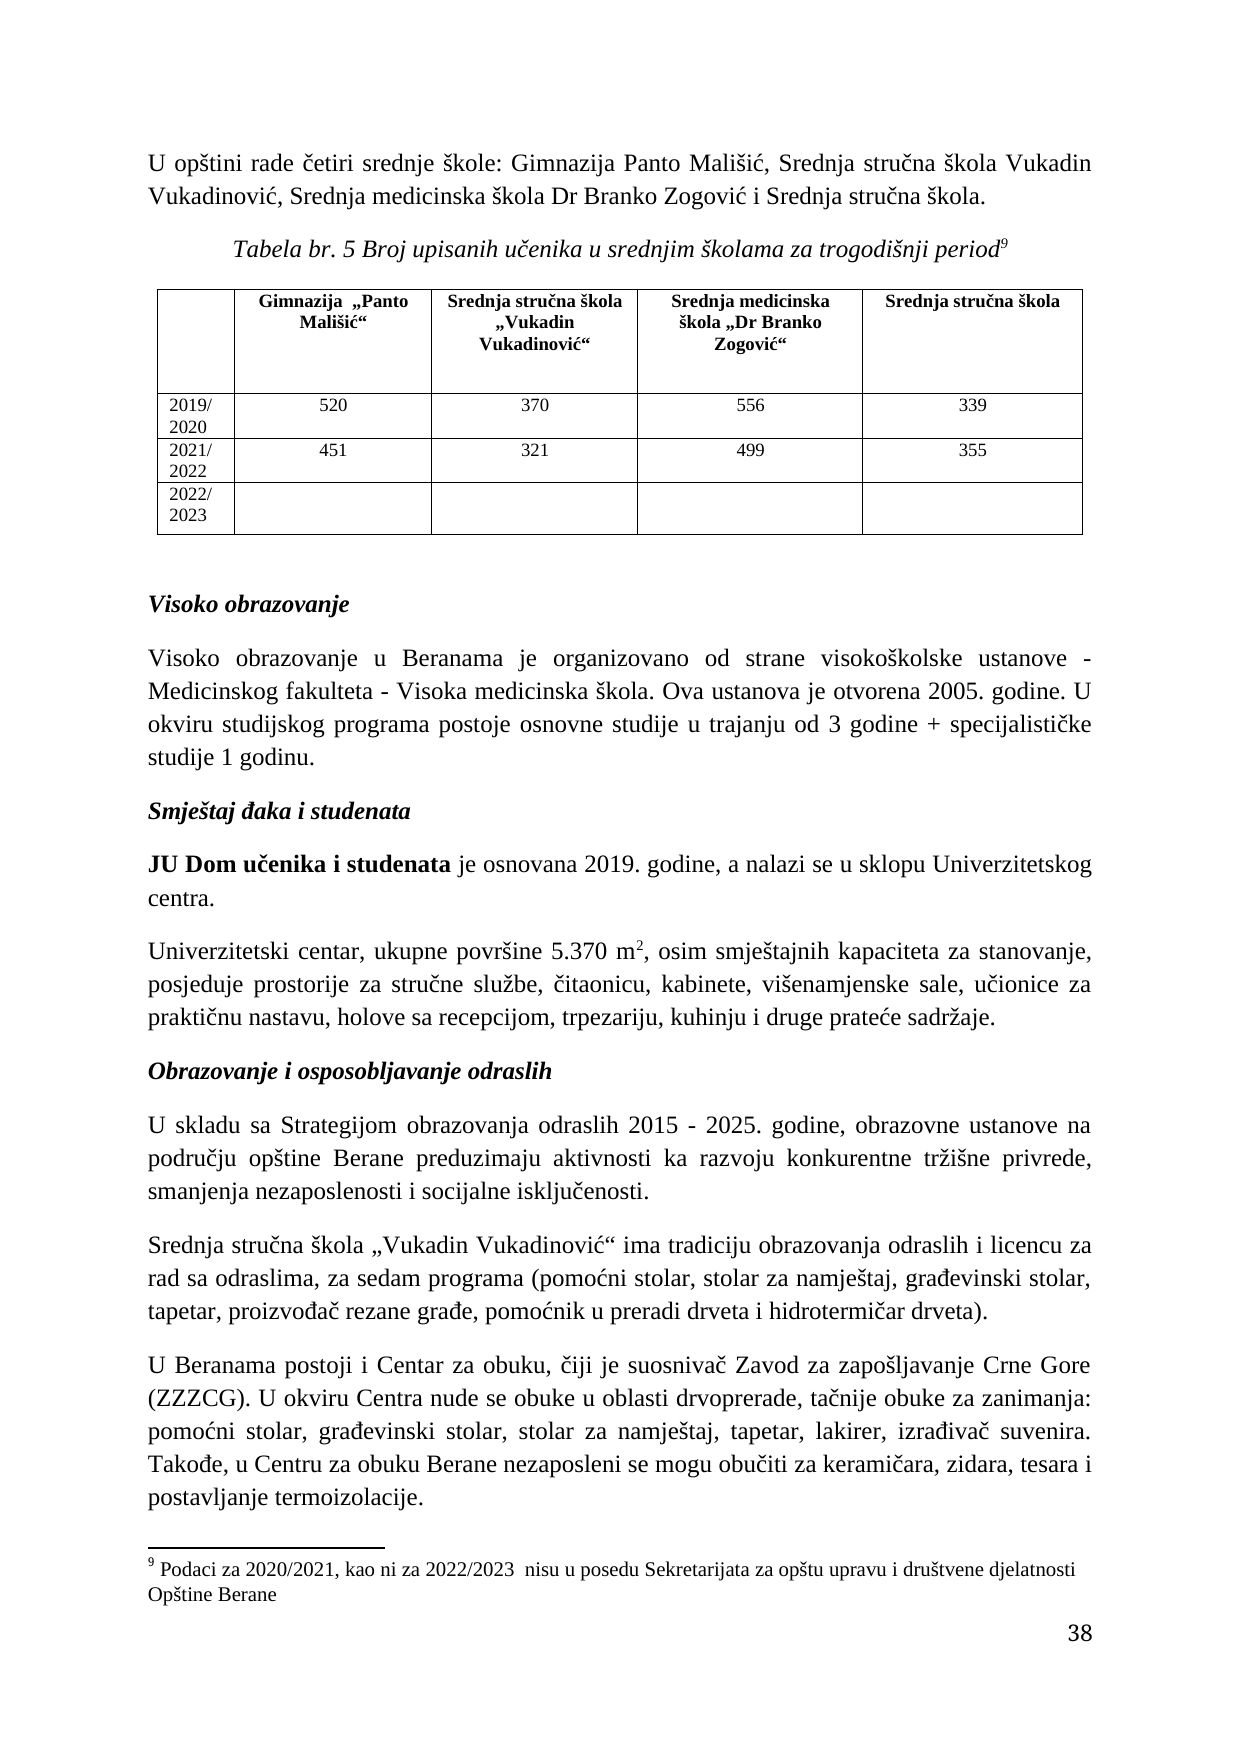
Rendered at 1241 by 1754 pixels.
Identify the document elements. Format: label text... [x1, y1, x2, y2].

text Visoko obrazovanje u Beranama je organizovano od strane visokoškolske ustanove - Medicinskog fakulteta - Visoka medicinska škola. Ova ustanova je otvorena 2005. godine. U okviru studijskog programa postoje osnovne studije u trajanju od 3 godine + specijalističke studije 1 godinu. [148, 643, 1092, 771]
table_cell 339 [863, 394, 1082, 437]
table_cell 370 [432, 394, 637, 437]
text JU Dom učenika i studenata je osnovana 2019. godine, a nalazi se u sklopu Univerzitetskog centra. [148, 849, 1092, 911]
text U Beranama postoji i Centar za obuku, čiji je suosnivač Zavod za zapošljavanje Crne Gore (ZZZCG). U okviru Centra nude se obuke u oblasti drvoprerade, tačnije obuke za zanimanja: pomoćni stolar, građevinski stolar, stolar za namještaj, tapetar, lakirer, izrađivač suvenira. Takođe, u Centru za obuku Berane nezaposleni se mogu obučiti za keramičara, zidara, tesara i postavljanje termoizolacije. [148, 1350, 1092, 1511]
text Smještaj đaka i studenata [148, 796, 1092, 824]
table_cell 451 [235, 439, 431, 482]
text Visoko obrazovanje [148, 589, 1092, 618]
text U opštini rade četiri srednje škole: Gimnazija Panto Mališić, Srednja stručna škola Vukadin Vukadinović, Srednja medicinska škola Dr Branko Zogović i Srednja stručna škola. [148, 148, 1092, 209]
table_cell [432, 483, 637, 534]
table_cell [863, 483, 1082, 534]
table_cell 520 [235, 394, 431, 437]
table_header Gimnazija „Panto Mališić“ [235, 290, 431, 393]
table_cell 499 [638, 439, 862, 482]
table_cell 321 [432, 439, 637, 482]
table_header Srednja stručna škola [863, 290, 1082, 393]
table_header Srednja medicinska škola „Dr Branko Zogović“ [638, 290, 862, 393]
table_cell [235, 483, 431, 534]
table_cell [638, 483, 862, 534]
table_cell 2021/ 2022 [158, 439, 234, 482]
text Univerzitetski centar, ukupne površine 5.370 m2, osim smještajnih kapaciteta za stanovanje, posjeduje prostorije za stručne službe, čitaonicu, kabinete, višenamjenske sale, učionice za praktičnu nastavu, holove sa recepcijom, trpezariju, kuhinju i druge prateće sadržaje. [148, 936, 1092, 1031]
table_cell 2019/ 2020 [158, 394, 234, 437]
text Tabela br. 5 Broj upisanih učenika u srednjim školama za trogodišnji period [148, 234, 1092, 263]
table_header Srednja stručna škola „Vukadin Vukadinović“ [432, 290, 637, 393]
table_cell 355 [863, 439, 1082, 482]
text U skladu sa Strategijom obrazovanja odraslih 2015 - 2025. godine, obrazovne ustanove na području opštine Berane preduzimaju aktivnosti ka razvoju konkurentne tržišne privrede, smanjenja nezaposlenosti i socijalne isključenosti. [148, 1110, 1092, 1205]
text Obrazovanje i osposobljavanje odraslih [148, 1056, 1092, 1085]
table_cell 2022/ 2023 [158, 483, 234, 534]
table_header [158, 290, 234, 393]
text Srednja stručna škola „Vukadin Vukadinović“ ima tradiciju obrazovanja odraslih i licencu za rad sa odraslima, za sedam programa (pomoćni stolar, stolar za namještaj, građevinski stolar, tapetar, proizvođač rezane građe, pomoćnik u preradi drveta i hidrotermičar drveta). [148, 1230, 1092, 1325]
table_cell 556 [638, 394, 862, 437]
